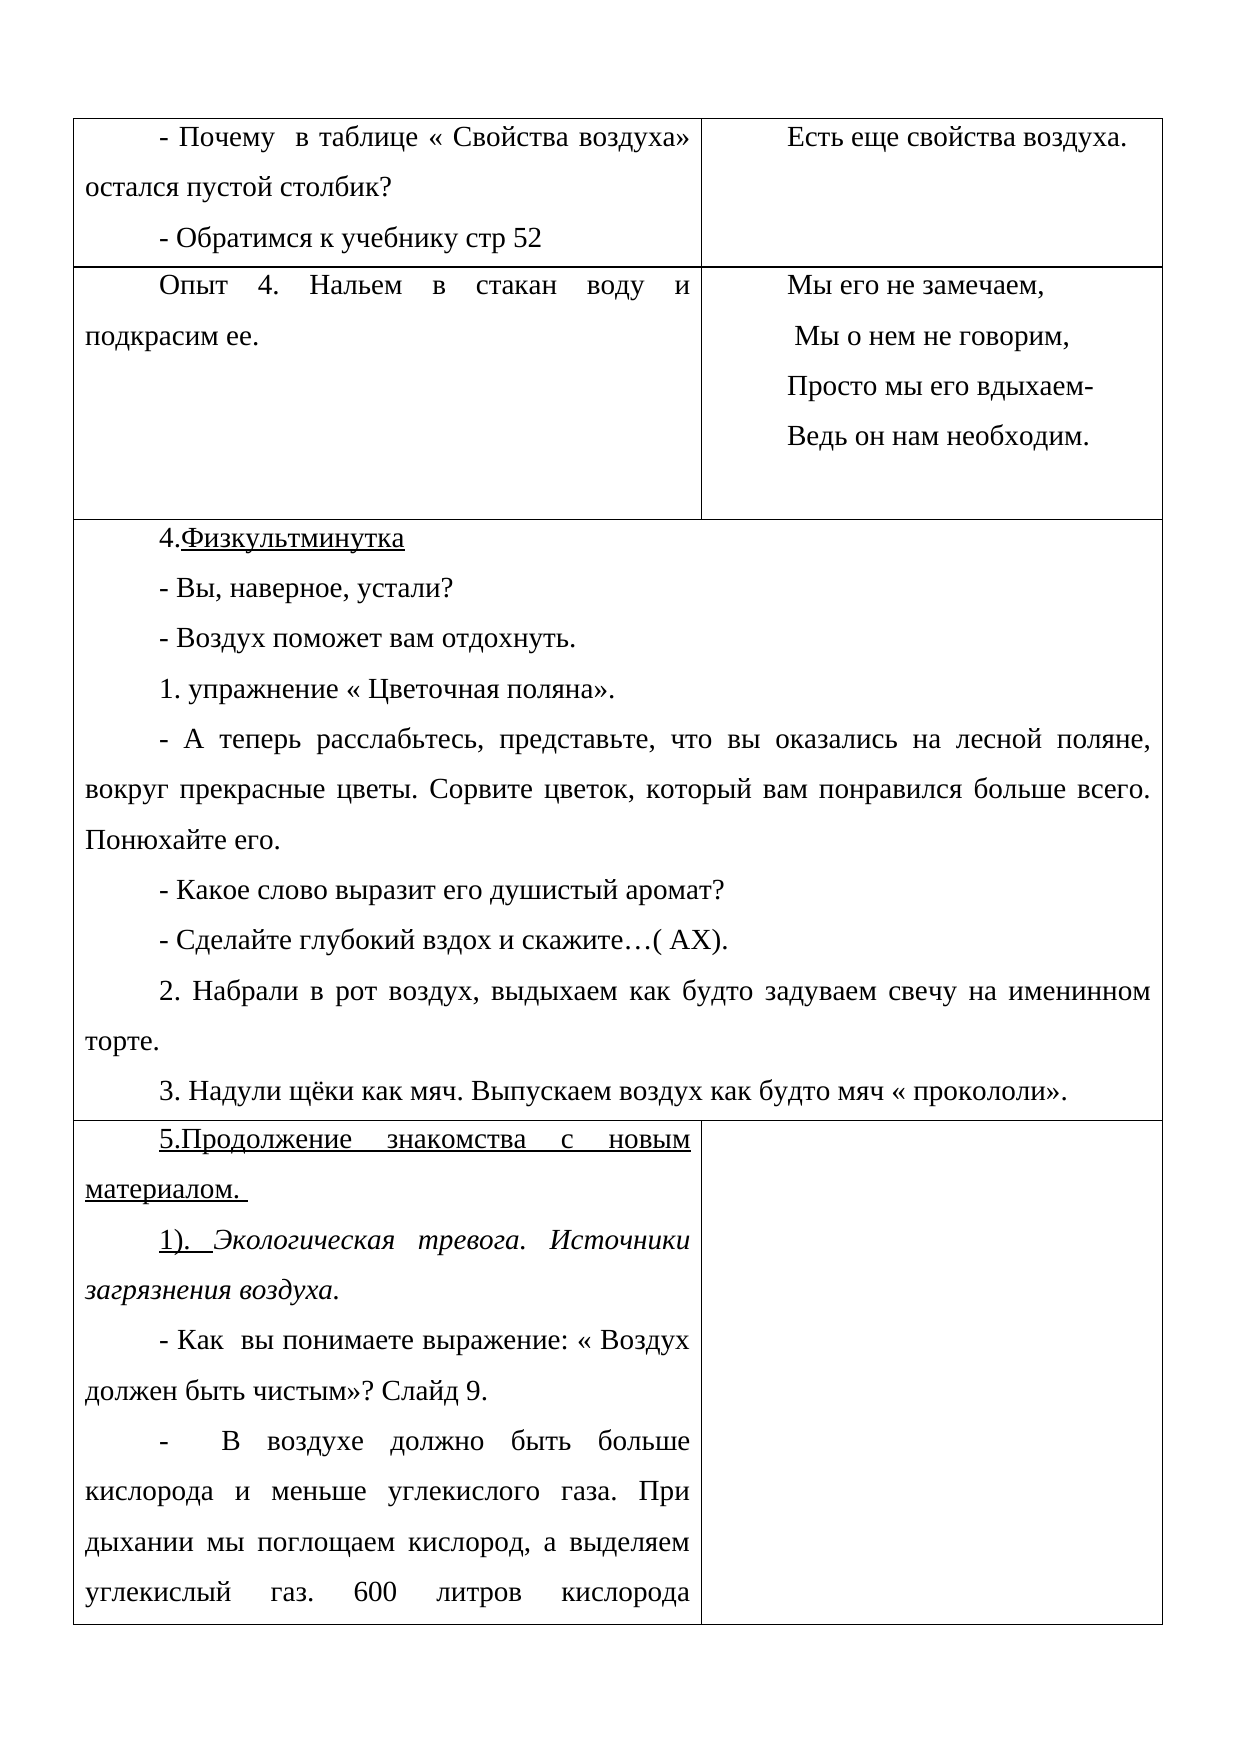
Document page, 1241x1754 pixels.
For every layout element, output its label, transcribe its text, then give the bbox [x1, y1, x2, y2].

table_cell Мы его не замечаем, Мы о нем не говорим, Просто мы его вдыхаем- Ведь он нам необходим. [702, 268, 1162, 519]
table_cell Есть еще свойства воздуха. [702, 119, 1162, 266]
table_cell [74, 1121, 701, 1624]
table_cell - Почему в таблице « Свойства воздуха» остался пустой столбик? - Обратимся к учебнику стр 52 [74, 119, 701, 266]
table_cell Опыт 4. Нальем в стакан воду и подкрасим ее. [74, 268, 701, 519]
table_cell 4.Физкультминутка - Вы, наверное, устали? - Воздух поможет вам отдохнуть. 1. упражнение « Цветочная поляна». - А теперь расслабьтесь, представьте, что вы оказались на лесной поляне, вокруг прекрасные цветы. Сорвите цветок, который вам понравился больше всего. Понюхайте его. - Какое слово выразит его душистый аромат? - Сделайте глубокий вздох и скажите…( АХ). 2. Набрали в рот воздух, выдыхаем как будто задуваем свечу на именинном торте. 3. Надули щёки как мяч. Выпускаем воздух как будто мяч « прокололи». [74, 520, 1162, 1120]
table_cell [702, 1121, 1162, 1624]
